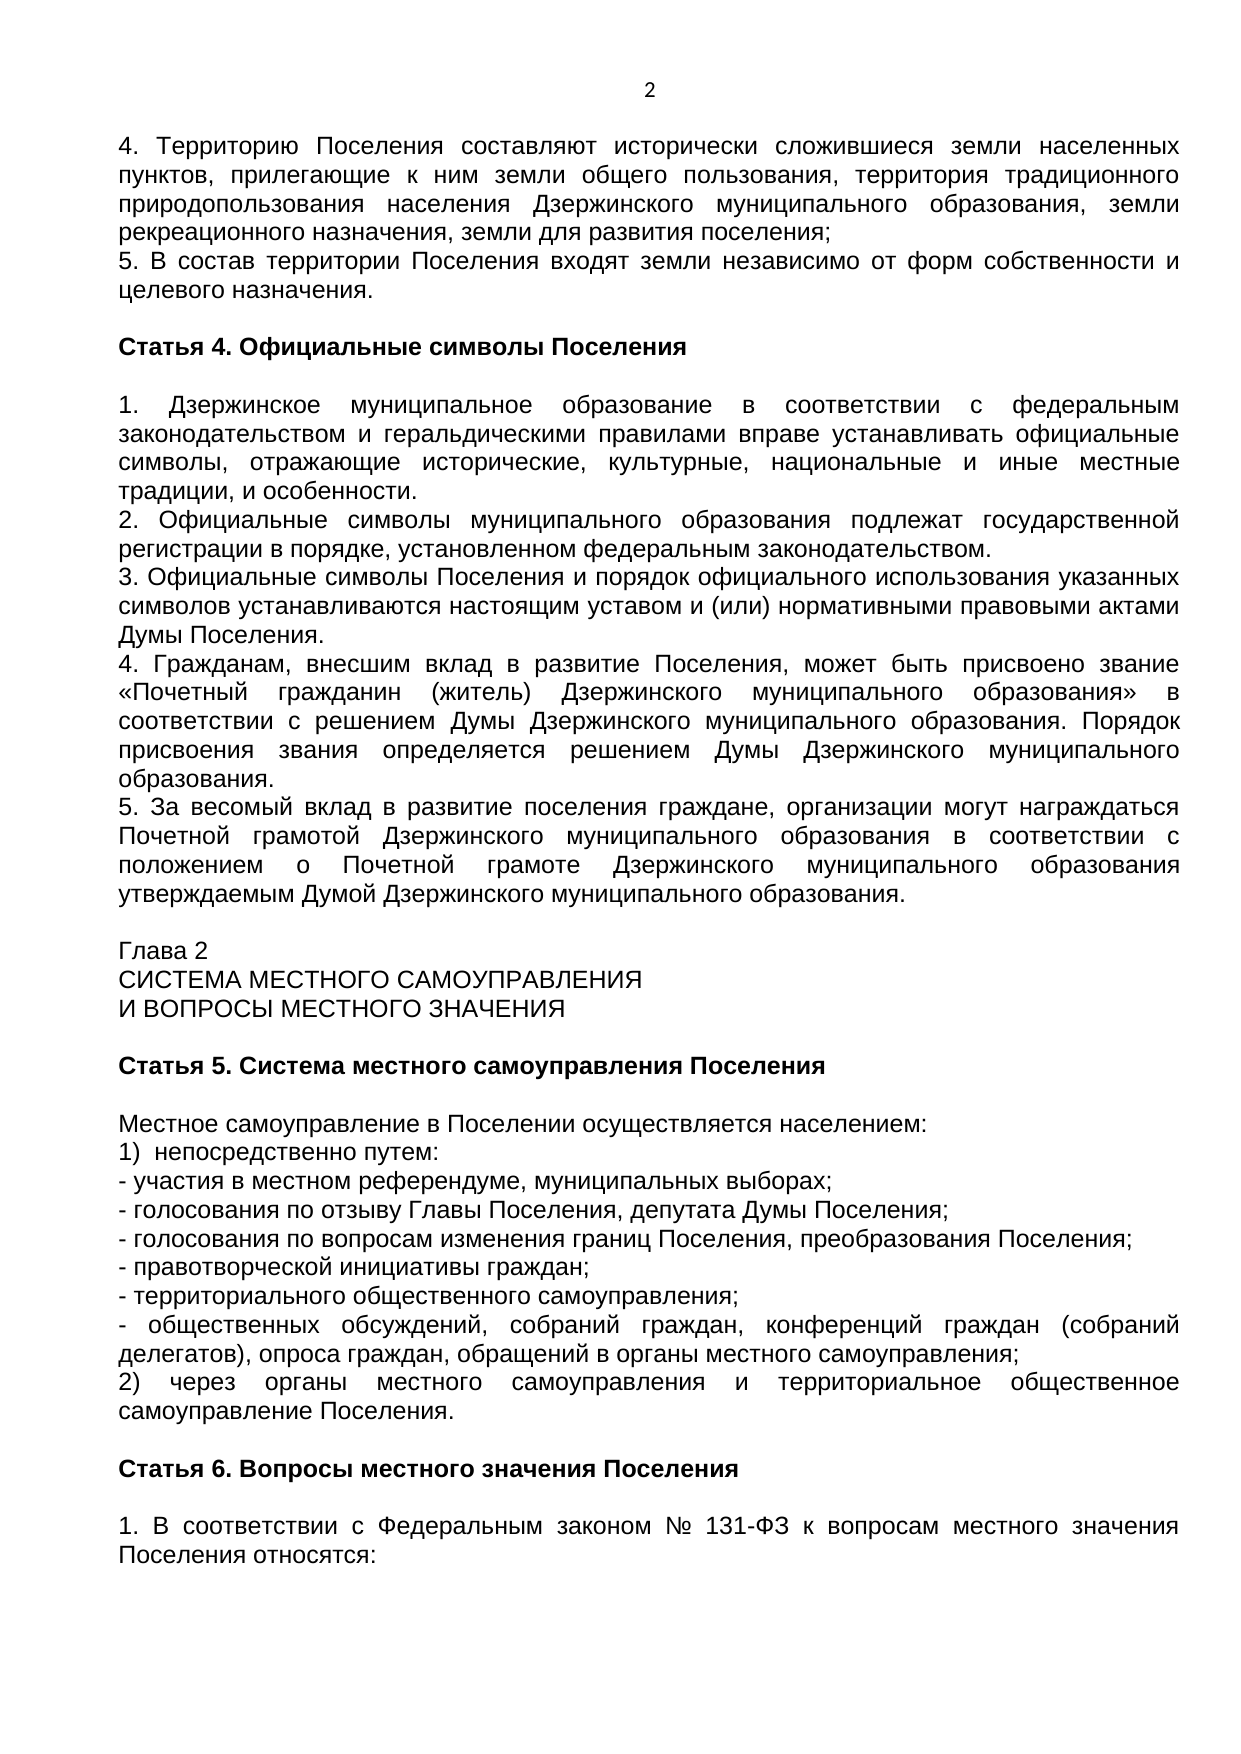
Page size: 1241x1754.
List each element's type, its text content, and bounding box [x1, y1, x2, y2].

text - правотворческой инициативы граждан; [118, 1252, 1181, 1281]
text Статья 5. Система местного самоуправления Поселения [118, 1051, 1181, 1080]
text Глава 2 [118, 936, 1181, 965]
text 2. Официальные символы муниципального образования подлежат государственной регистрации в порядке, установленном федеральным законодательством. [118, 505, 1181, 562]
text - общественных обсуждений, собраний граждан, конференций граждан (собраний делегатов), опроса граждан, обращений в органы местного самоуправления; [118, 1310, 1181, 1367]
text - голосования по вопросам изменения границ Поселения, преобразования Поселения; [118, 1223, 1181, 1252]
text 3. Официальные символы Поселения и порядок официального использования указанных символов устанавливаются настоящим уставом и (или) нормативными правовыми актами Думы Поселения. [118, 562, 1181, 648]
text 1. Дзержинское муниципальное образование в соответствии с федеральным законодательством и геральдическими правилами вправе устанавливать официальные символы, отражающие исторические, культурные, национальные и иные местные традиции, и особенности. [118, 390, 1181, 505]
text И ВОПРОСЫ МЕСТНОГО ЗНАЧЕНИЯ [118, 993, 1181, 1022]
text Статья 6. Вопросы местного значения Поселения [118, 1453, 1181, 1482]
text 2) через органы местного самоуправления и территориальное общественное самоуправление Поселения. [118, 1367, 1181, 1425]
text 1) непосредственно путем: [118, 1137, 1181, 1166]
text - территориального общественного самоуправления; [118, 1281, 1181, 1310]
text Статья 4. Официальные символы Поселения [118, 332, 1181, 361]
text Местное самоуправление в Поселении осуществляется населением: [118, 1108, 1181, 1137]
text 4. Территорию Поселения составляют исторически сложившиеся земли населенных пунктов, прилегающие к ним земли общего пользования, территория традиционного природопользования населения Дзержинского муниципального образования, земли рекреационного назначения, земли для развития поселения; [118, 131, 1181, 246]
text - голосования по отзыву Главы Поселения, депутата Думы Поселения; [118, 1195, 1181, 1223]
text 5. В состав территории Поселения входят земли независимо от форм собственности и целевого назначения. [118, 246, 1181, 303]
text 4. Гражданам, внесшим вклад в развитие Поселения, может быть присвоено звание «Почетный гражданин (житель) Дзержинского муниципального образования» в соответствии с решением Думы Дзержинского муниципального образования. Порядок присвоения звания определяется решением Думы Дзержинского муниципального образования. [118, 648, 1181, 792]
text СИСТЕМА МЕСТНОГО САМОУПРАВЛЕНИЯ [118, 965, 1181, 993]
text - участия в местном референдуме, муниципальных выборах; [118, 1166, 1181, 1195]
text 1. В соответствии с Федеральным законом № 131-ФЗ к вопросам местного значения Поселения относятся: [118, 1511, 1181, 1568]
text 5. За весомый вклад в развитие поселения граждане, организации могут награждаться Почетной грамотой Дзержинского муниципального образования в соответствии с положением о Почетной грамоте Дзержинского муниципального образования утверждаемым Думой Дзержинского муниципального образования. [118, 792, 1181, 907]
